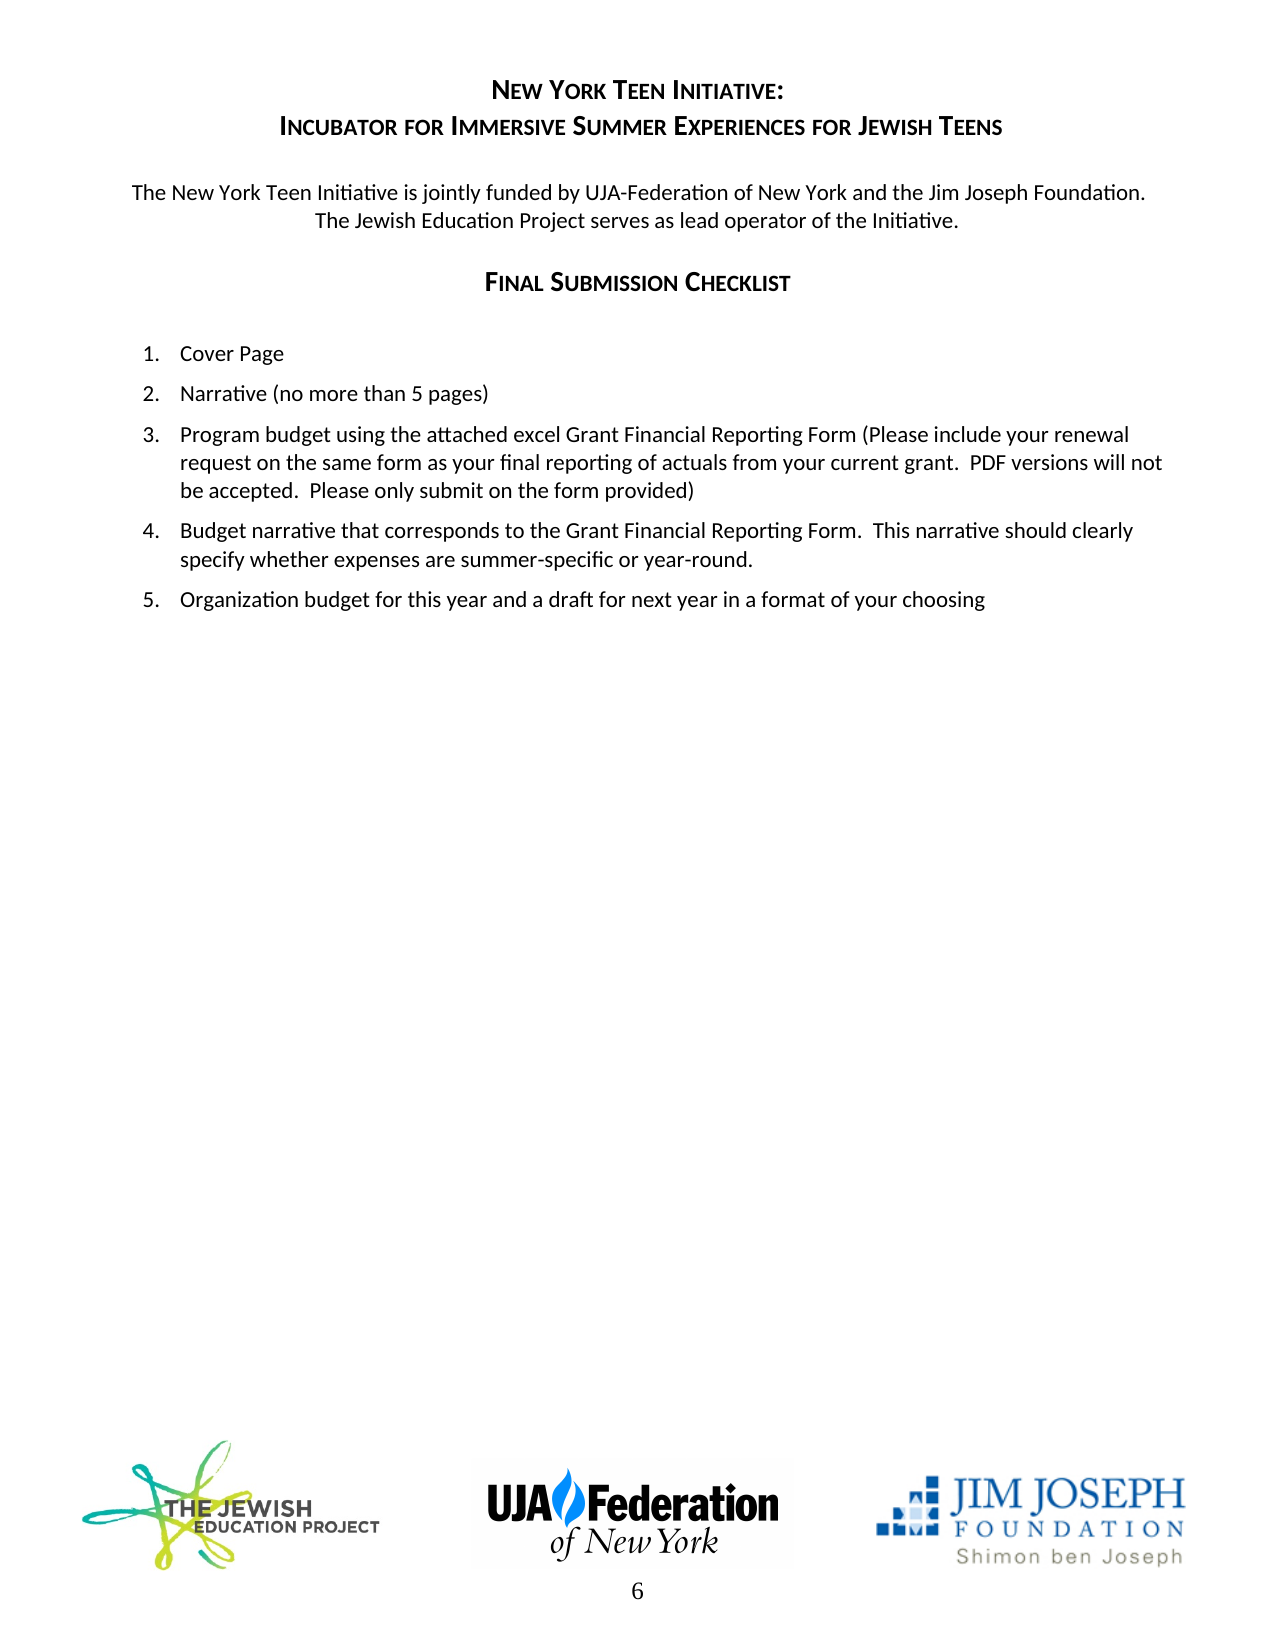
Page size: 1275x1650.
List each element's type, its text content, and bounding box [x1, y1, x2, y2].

list Cover Page [142, 339, 1170, 367]
list Organization budget for this year and a draft for next year in a format of your choosing [142, 585, 1170, 613]
list Program budget using the attached excel Grant Financial Reporting Form (Please include your renewal request on the same form as your final reporting of actuals from your current grant. PDF versions will not be accepted. Please only submit on the form provided) [142, 420, 1170, 504]
picture [875, 1474, 1186, 1569]
list Budget narrative that corresponds to the Grant Financial Reporting Form. This narrative should clearly specify whether expenses are summer-specific or year-round. [142, 517, 1170, 573]
picture [60, 1418, 424, 1592]
picture [471, 1458, 794, 1569]
text Final Submission Checklist [105, 263, 1170, 298]
list Narrative (no more than 5 pages) [142, 379, 1170, 408]
